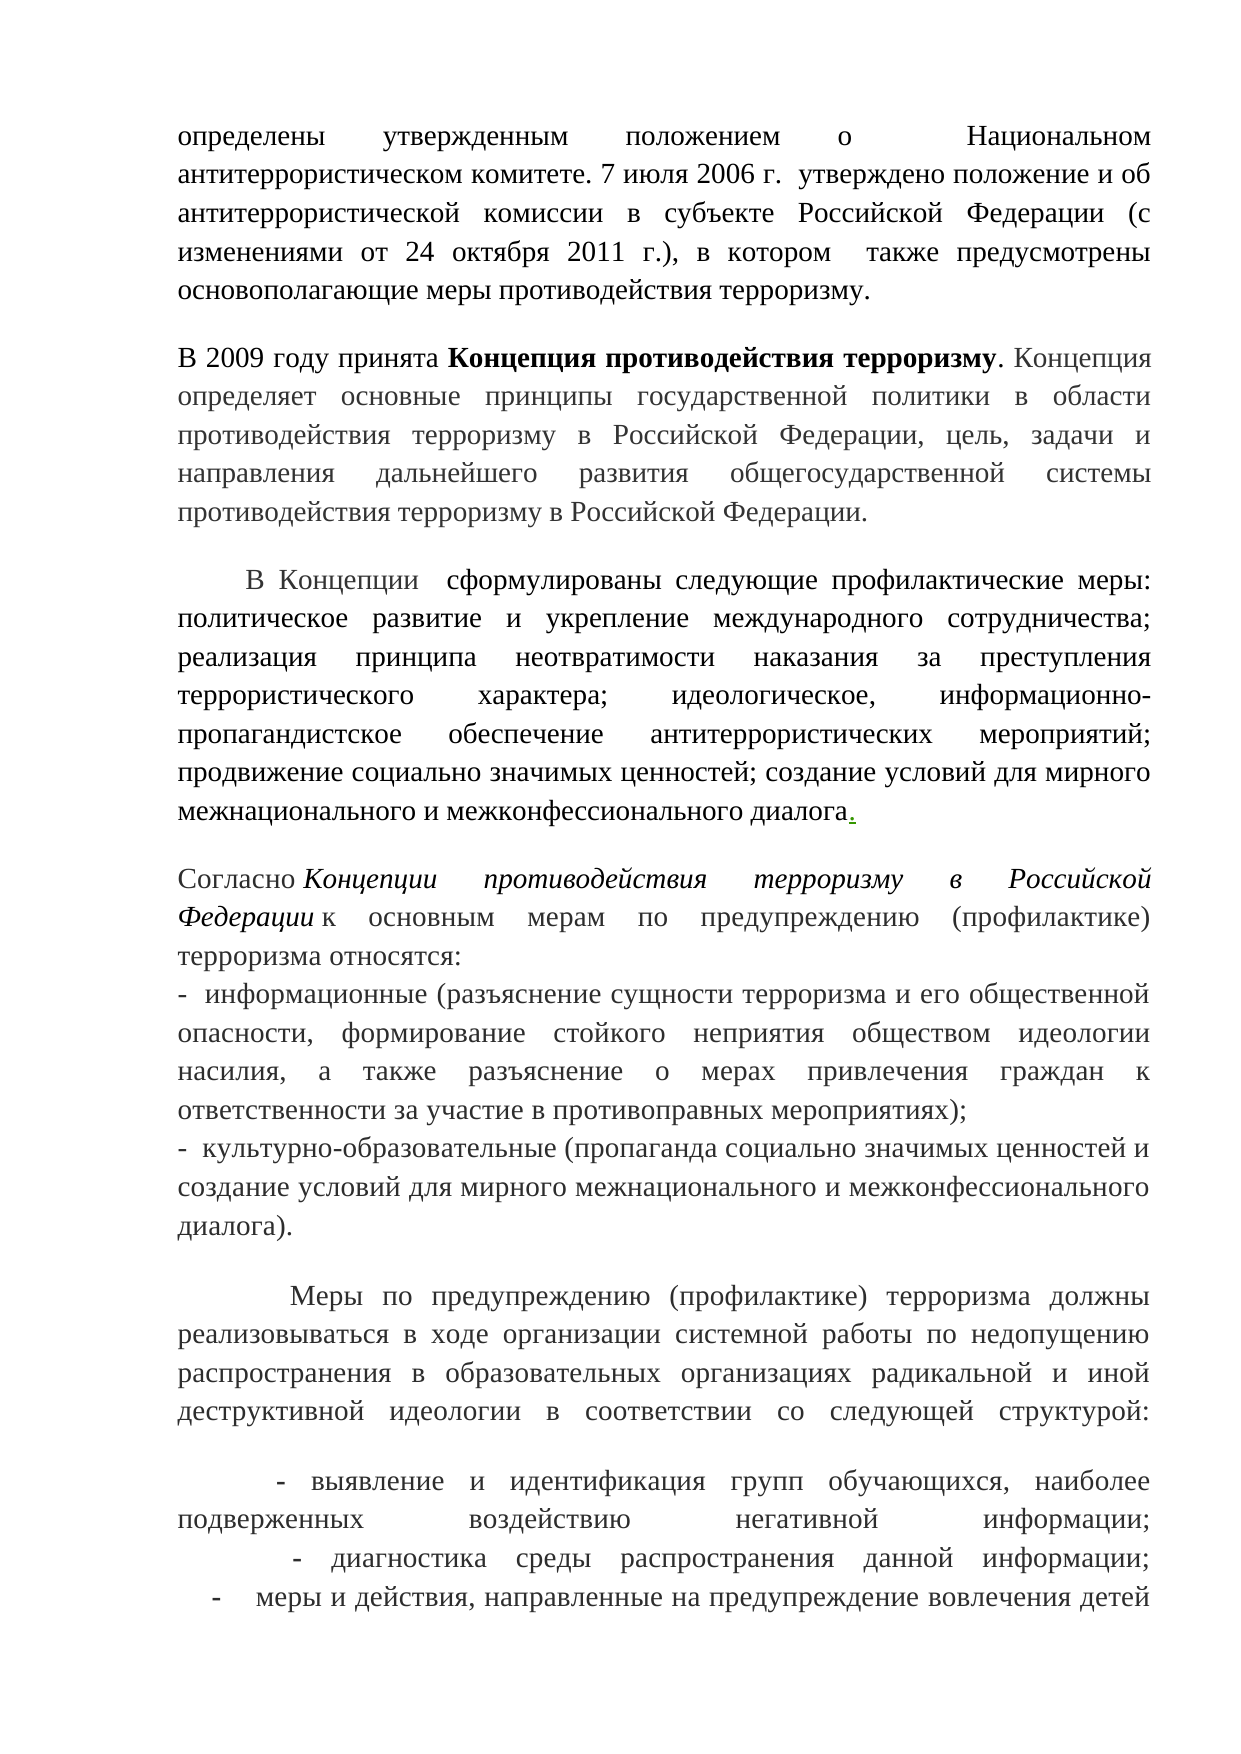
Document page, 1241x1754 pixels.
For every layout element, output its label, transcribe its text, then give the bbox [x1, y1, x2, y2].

text В 2009 году принята Концепция противодействия терроризму. Концепция определяет основные принципы государственной политики в области противодействия терроризму в Российской Федерации, цель, задачи и направления дальнейшего развития общегосударственной системы противодействия терроризму в Российской Федерации. [177, 340, 1152, 528]
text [177, 1463, 1152, 1612]
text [177, 118, 1152, 306]
text - культурно-образовательные (пропаганда социально значимых ценностей и создание условий для мирного межнационального и межконфессионального диалога). [177, 1131, 1152, 1273]
text Меры по предупреждению (профилактике) терроризма должны реализовываться в ходе организации системной работы по недопущению распространения в образовательных организациях радикальной и иной деструктивной идеологии в соответствии со следующей структурой: [177, 1278, 1152, 1459]
text Согласно Концепции противодействия терроризму в Российской Федерации к основным мерам по предупреждению (профилактике) терроризма относятся: [177, 861, 1152, 971]
text В Концепции сформулированы следующие профилактические меры: политическое развитие и укрепление международного сотрудничества; реализация принципа неотвратимости наказания за преступления террористического характера; идеологическое, информационно-пропагандистское обеспечение антитеррористических мероприятий; продвижение социально значимых ценностей; создание условий для мирного межнационального и межконфессионального диалога. [177, 562, 1152, 827]
text - информационные (разъяснение сущности терроризма и его общественной опасности, формирование стойкого неприятия обществом идеологии насилия, а также разъяснение о мерах привлечения граждан к ответственности за участие в противоправных мероприятиях); [177, 976, 1152, 1126]
